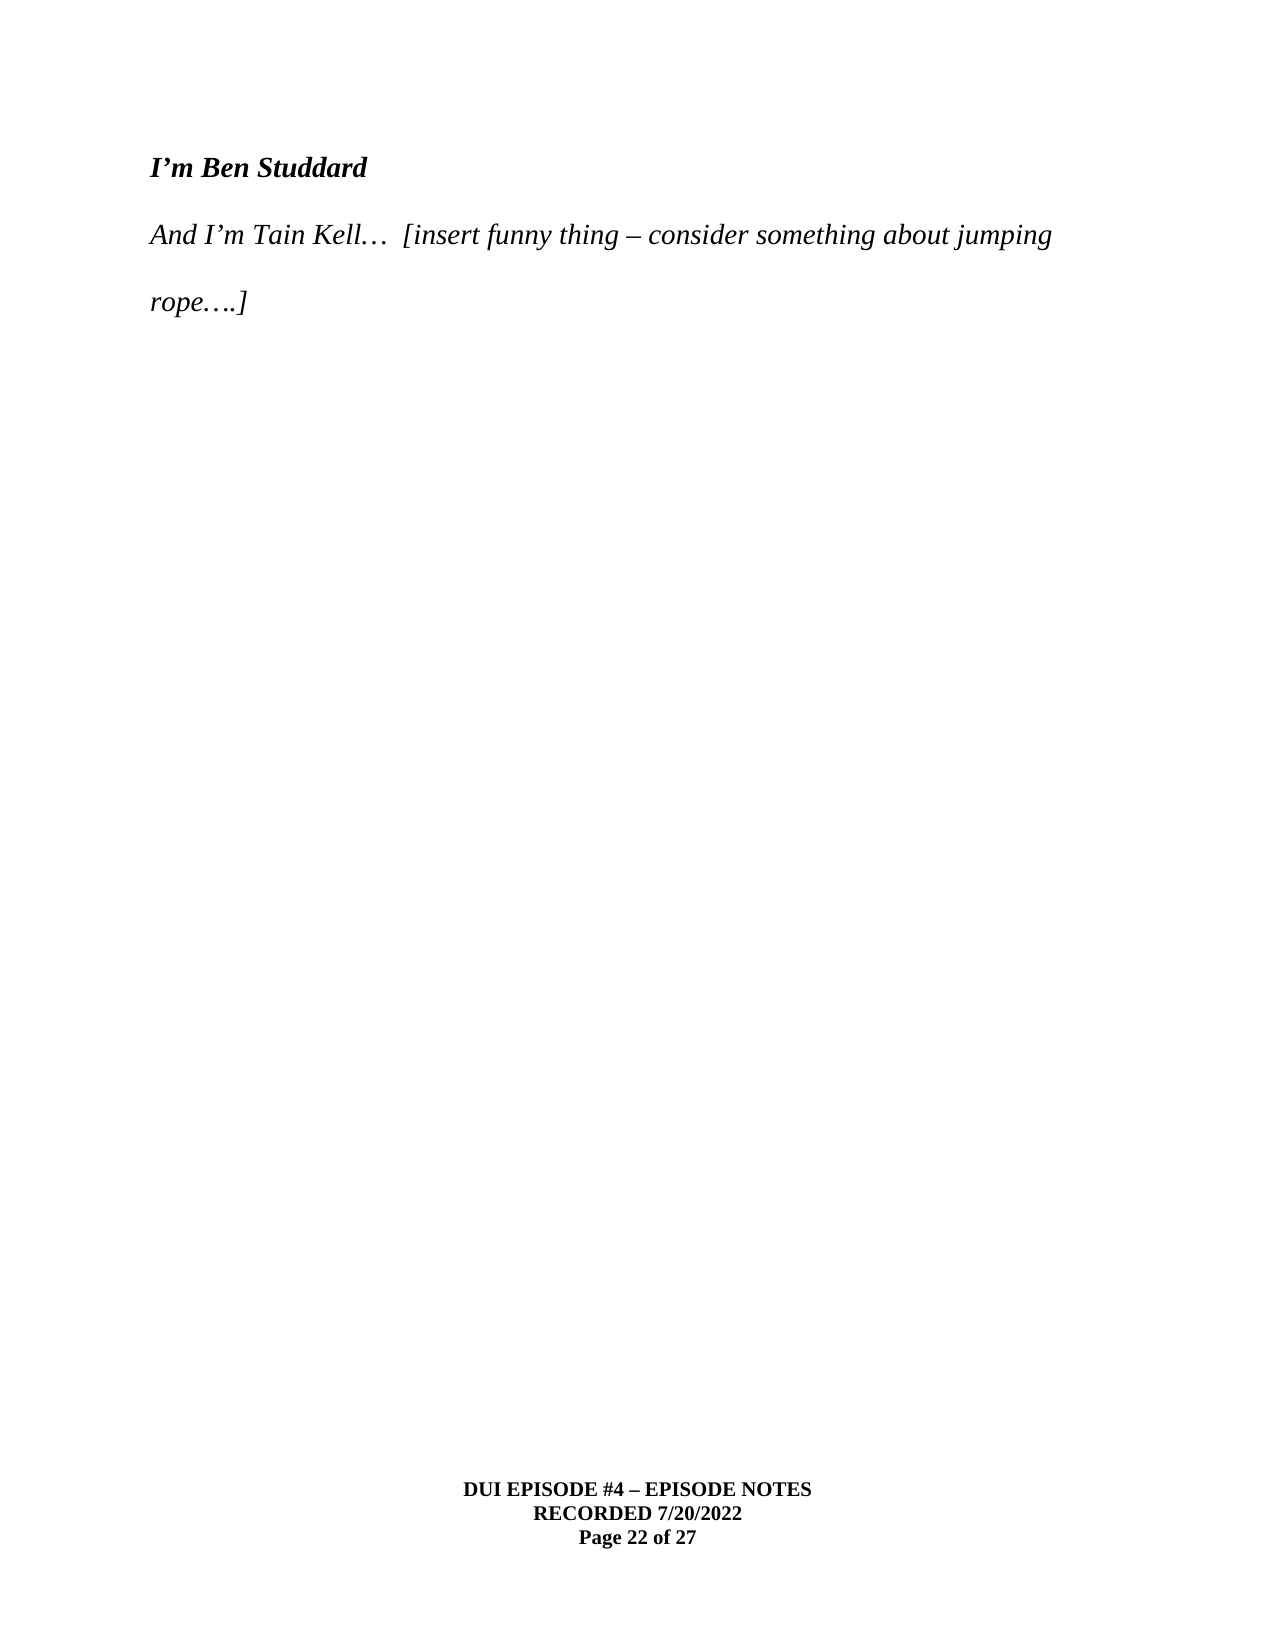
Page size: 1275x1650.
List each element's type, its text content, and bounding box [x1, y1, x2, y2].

text And I’m Tain Kell… [insert funny thing – consider something about jumping rope….] [150, 217, 1125, 318]
text I’m Ben Studdard [150, 150, 1125, 183]
